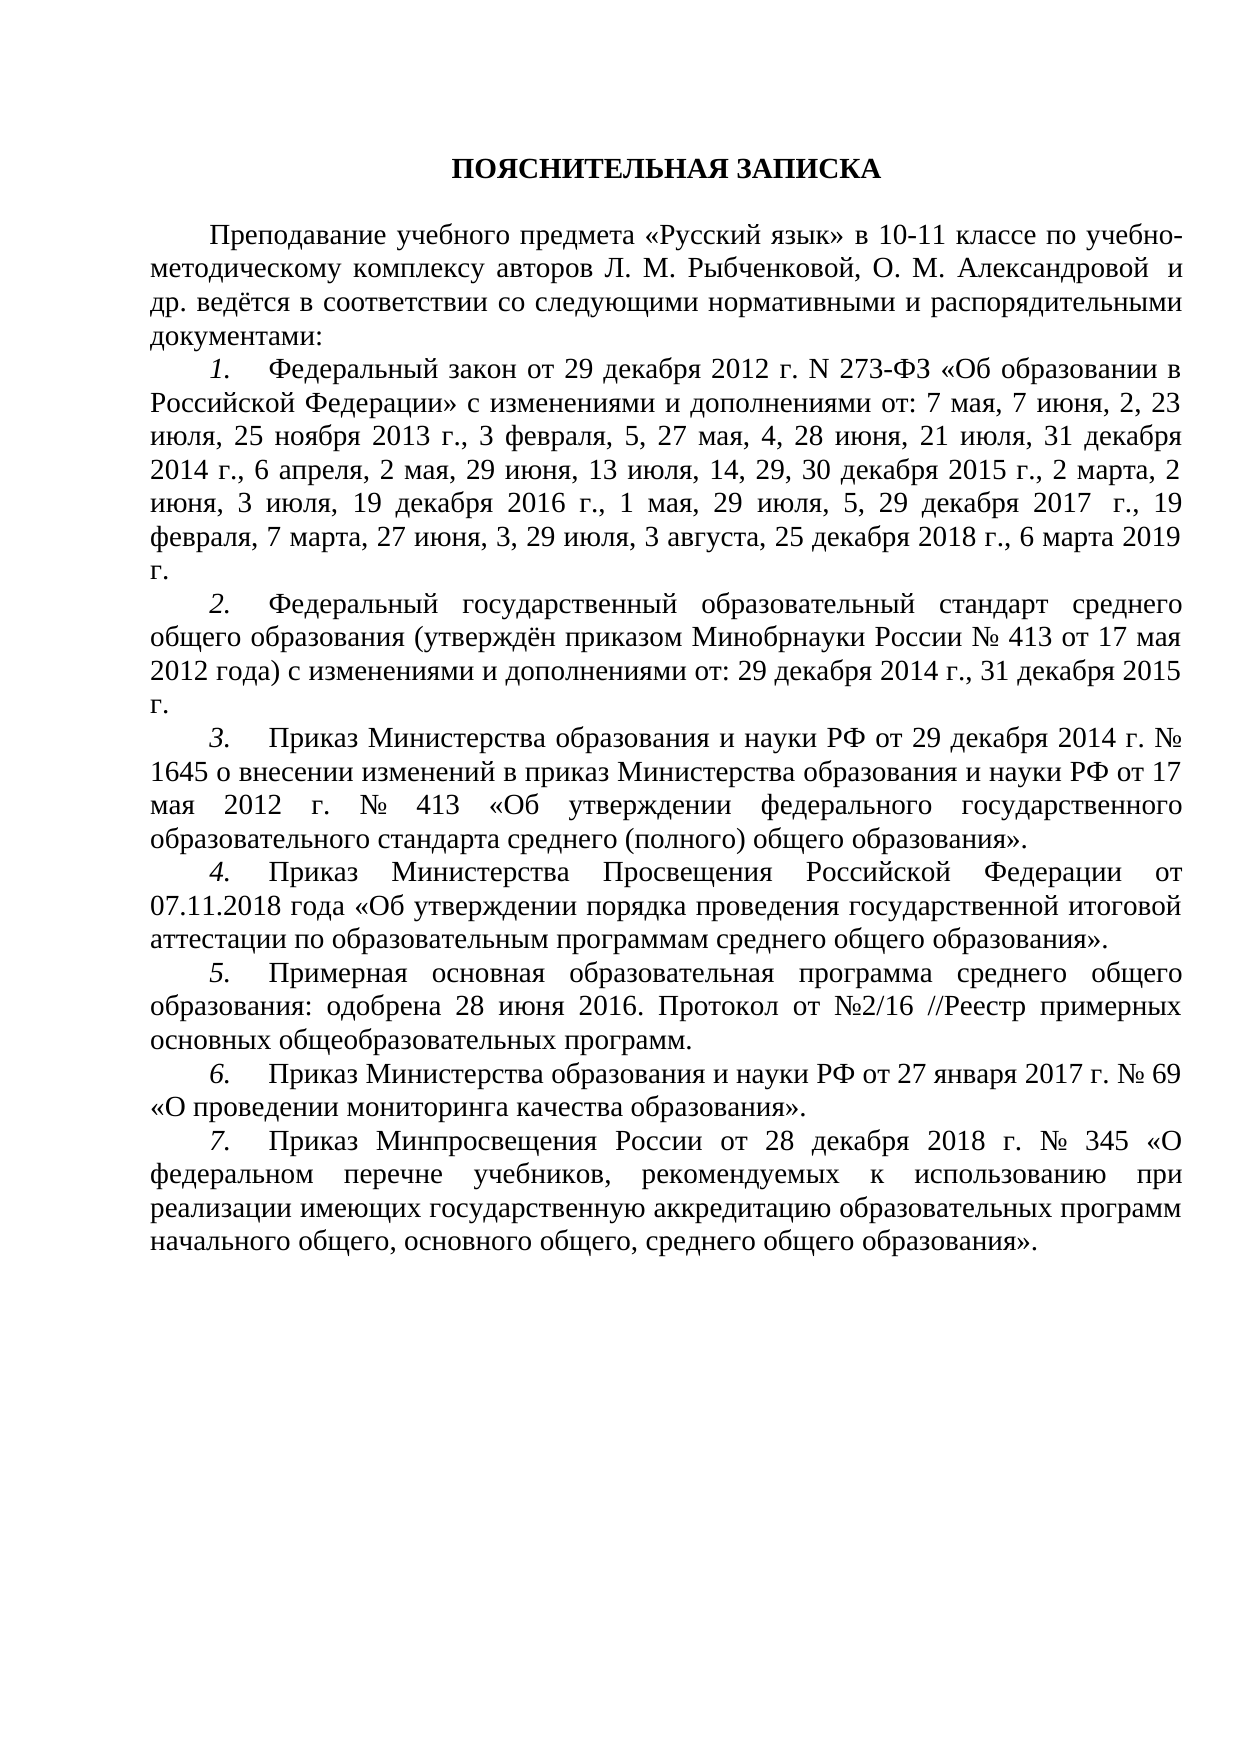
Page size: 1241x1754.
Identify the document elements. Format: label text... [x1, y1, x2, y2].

list Федеральный закон от 29 декабря 2012 г. N 273-ФЗ «Об образовании в Российской Федерации» с изменениями и дополнениями от: 7 мая, 7 июня, 2, 23 июля, 25 ноября 2013 г., 3 февраля, 5, 27 мая, 4, 28 июня, 21 июля, 31 декабря 2014 г., 6 апреля, 2 мая, 29 июня, 13 июля, 14, 29, 30 декабря 2015 г., 2 марта, 2 июня, 3 июля, 19 декабря 2016 г., 1 мая, 29 июля, 5, 29 декабря 2017 г., 19 февраля, 7 марта, 27 июня, 3, 29 июля, 3 августа, 25 декабря 2018 г., 6 марта 2019 г. [150, 351, 1182, 586]
text Преподавание учебного предмета «Русский язык» в 10-11 классе по учебно- методическому комплексу авторов Л. М. Рыбченковой, О. М. Александровой и др. ведётся в соответствии со следующими нормативными и распорядительными документами: [150, 217, 1183, 351]
list Приказ Министерства Просвещения Российской Федерации от 07.11.2018 года «Об утверждении порядка проведения государственной итоговой аттестации по образовательным программам среднего общего образования». [150, 854, 1182, 955]
list Федеральный государственный образовательный стандарт среднего общего образования (утверждён приказом Минобрнауки России № 413 от 17 мая 2012 года) с изменениями и дополнениями от: 29 декабря 2014 г., 31 декабря 2015 г. [150, 586, 1183, 720]
text «О проведении мониторинга качества образования». [150, 1089, 1194, 1123]
list Приказ Министерства образования и науки РФ от 27 января 2017 г. № 69 [209, 1056, 1194, 1089]
list Примерная основная образовательная программа среднего общего образования: одобрена 28 июня 2016. Протокол от №2/16 //Реестр примерных основных общеобразовательных программ. [150, 955, 1182, 1056]
list Приказ Минпросвещения России от 28 декабря 2018 г. № 345 «О федеральном перечне учебников, рекомендуемых к использованию при реализации имеющих государственную аккредитацию образовательных программ начального общего, основного общего, среднего общего образования». [150, 1123, 1183, 1257]
list Приказ Министерства образования и науки РФ от 29 декабря 2014 г. № 1645 о внесении изменений в приказ Министерства образования и науки РФ от 17 мая 2012 г. № 413 «Об утверждении федерального государственного образовательного стандарта среднего (полного) общего образования». [150, 720, 1183, 854]
subtitle ПОЯСНИТЕЛЬНАЯ ЗАПИСКА [163, 151, 1169, 184]
